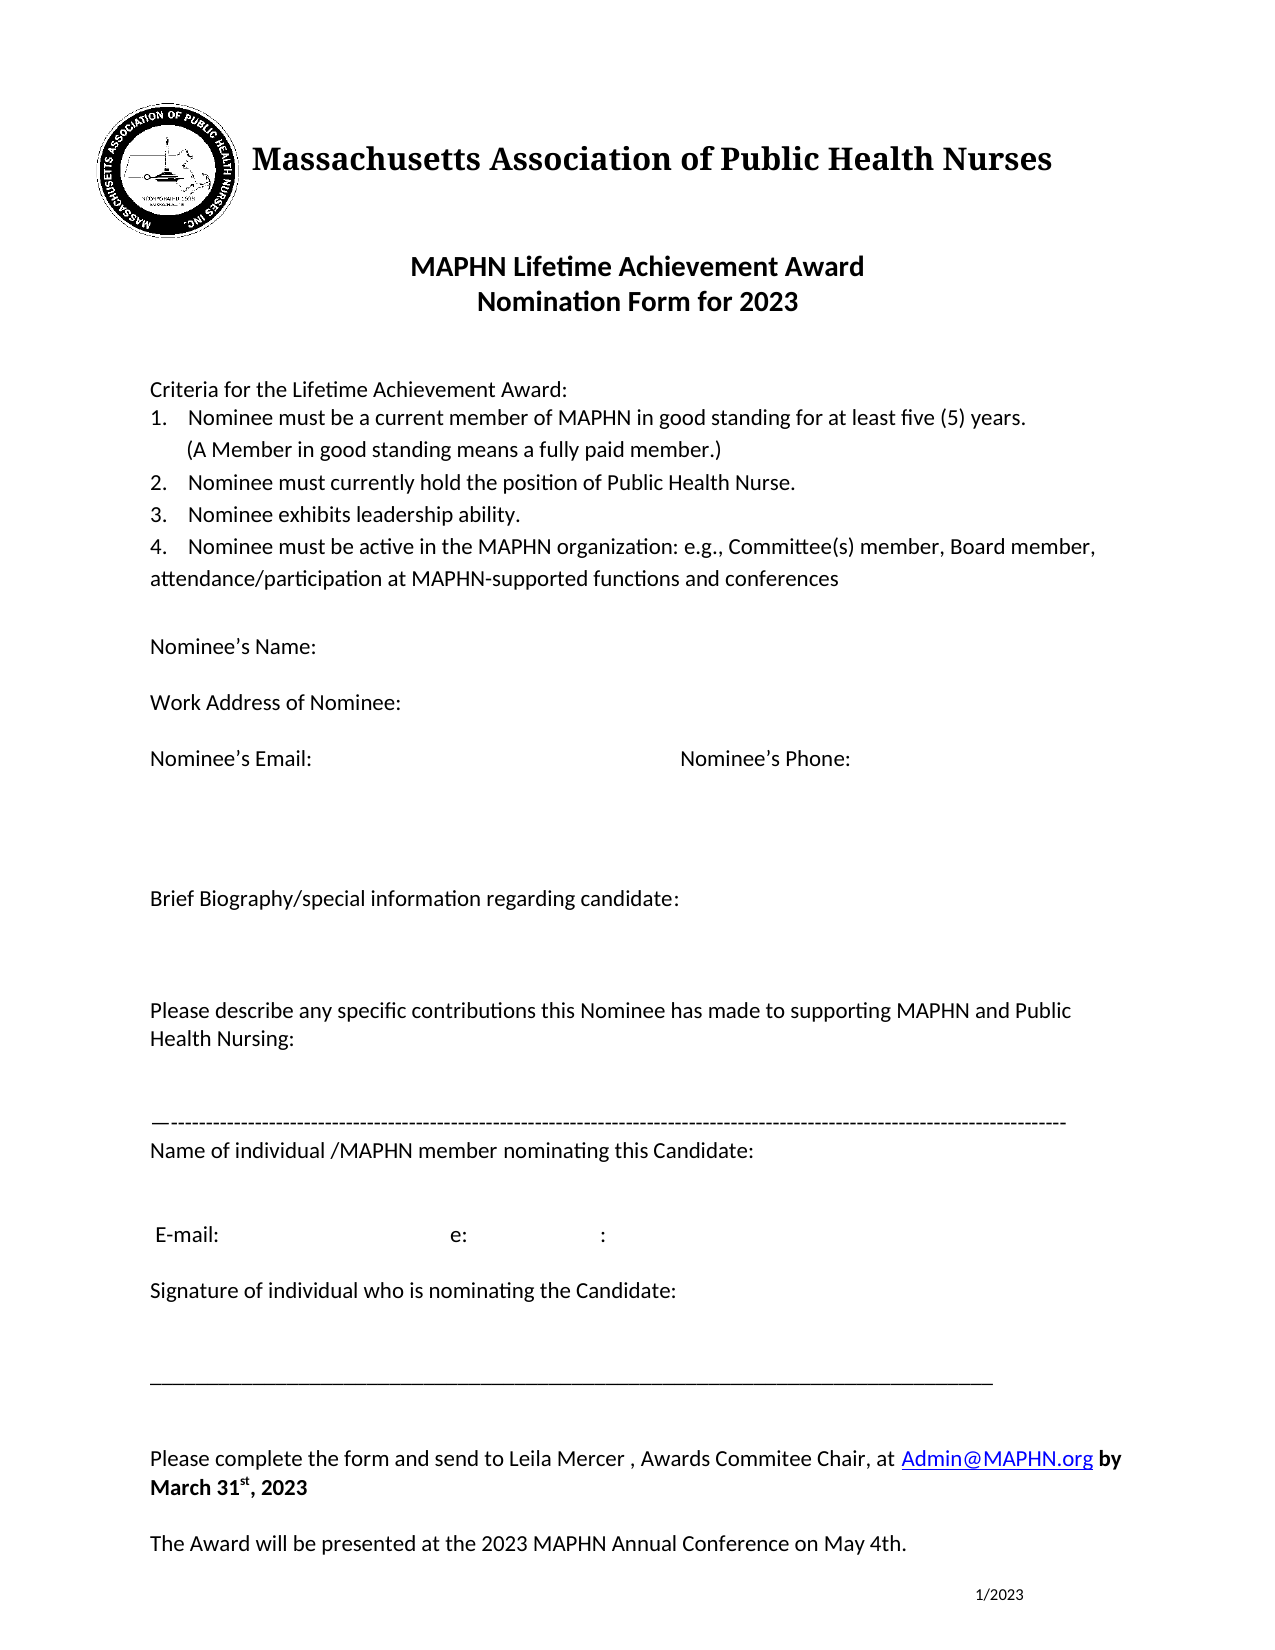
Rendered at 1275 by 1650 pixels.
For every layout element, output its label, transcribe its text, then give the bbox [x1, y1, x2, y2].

text 4. Nominee must be active in the MAPHN organization: e.g., Committee(s) member, Board member, attendance/participation at MAPHN-supported functions and conferences [150, 532, 1125, 592]
text (A Member in good standing means a fully paid member.) [150, 435, 1125, 463]
text Criteria for the Lifetime Achievement Award: [150, 375, 1125, 403]
text Please complete the form and send to Leila Mercer , Awards Commitee Chair, at Admin@MAPHN.org by March 31st, 2023 [150, 1444, 1125, 1501]
text E-mail: e: : [150, 1220, 1125, 1248]
text Work Address of Nominee: [150, 688, 1125, 716]
text —-------------------------------------------------------------------------------------------------------------------------------- [150, 1108, 1125, 1136]
text The Award will be presented at the 2023 MAPHN Annual Conference on May 4th. [150, 1529, 1125, 1557]
text 3. Nominee exhibits leadership ability. [150, 500, 1125, 528]
picture [96, 103, 239, 238]
text 2. Nominee must currently hold the position of Public Health Nurse. [150, 468, 1125, 496]
text MAPHN Lifetime Achievement Award [150, 248, 1125, 283]
text 1. Nominee must be a current member of MAPHN in good standing for at least five (5) years. [150, 403, 1125, 431]
text Nominee’s Email: Nominee’s Phone: [150, 744, 1125, 772]
text Signature of individual who is nominating the Candidate: [150, 1276, 1125, 1304]
text Brief Biography/special information regarding candidate: [150, 884, 1125, 912]
text Nominee’s Name: [150, 632, 1125, 660]
text __________________________________________________________________________ [150, 1361, 1125, 1388]
text Name of individual /MAPHN member nominating this Candidate: [150, 1136, 1125, 1164]
text Massachusetts Association of Public Health Nurses [239, 137, 1125, 180]
text 1/2023 [150, 1585, 1125, 1605]
text Please describe any specific contributions this Nominee has made to supporting MAPHN and Public Health Nursing: [150, 996, 1125, 1052]
text Nomination Form for 2023 [150, 283, 1125, 319]
